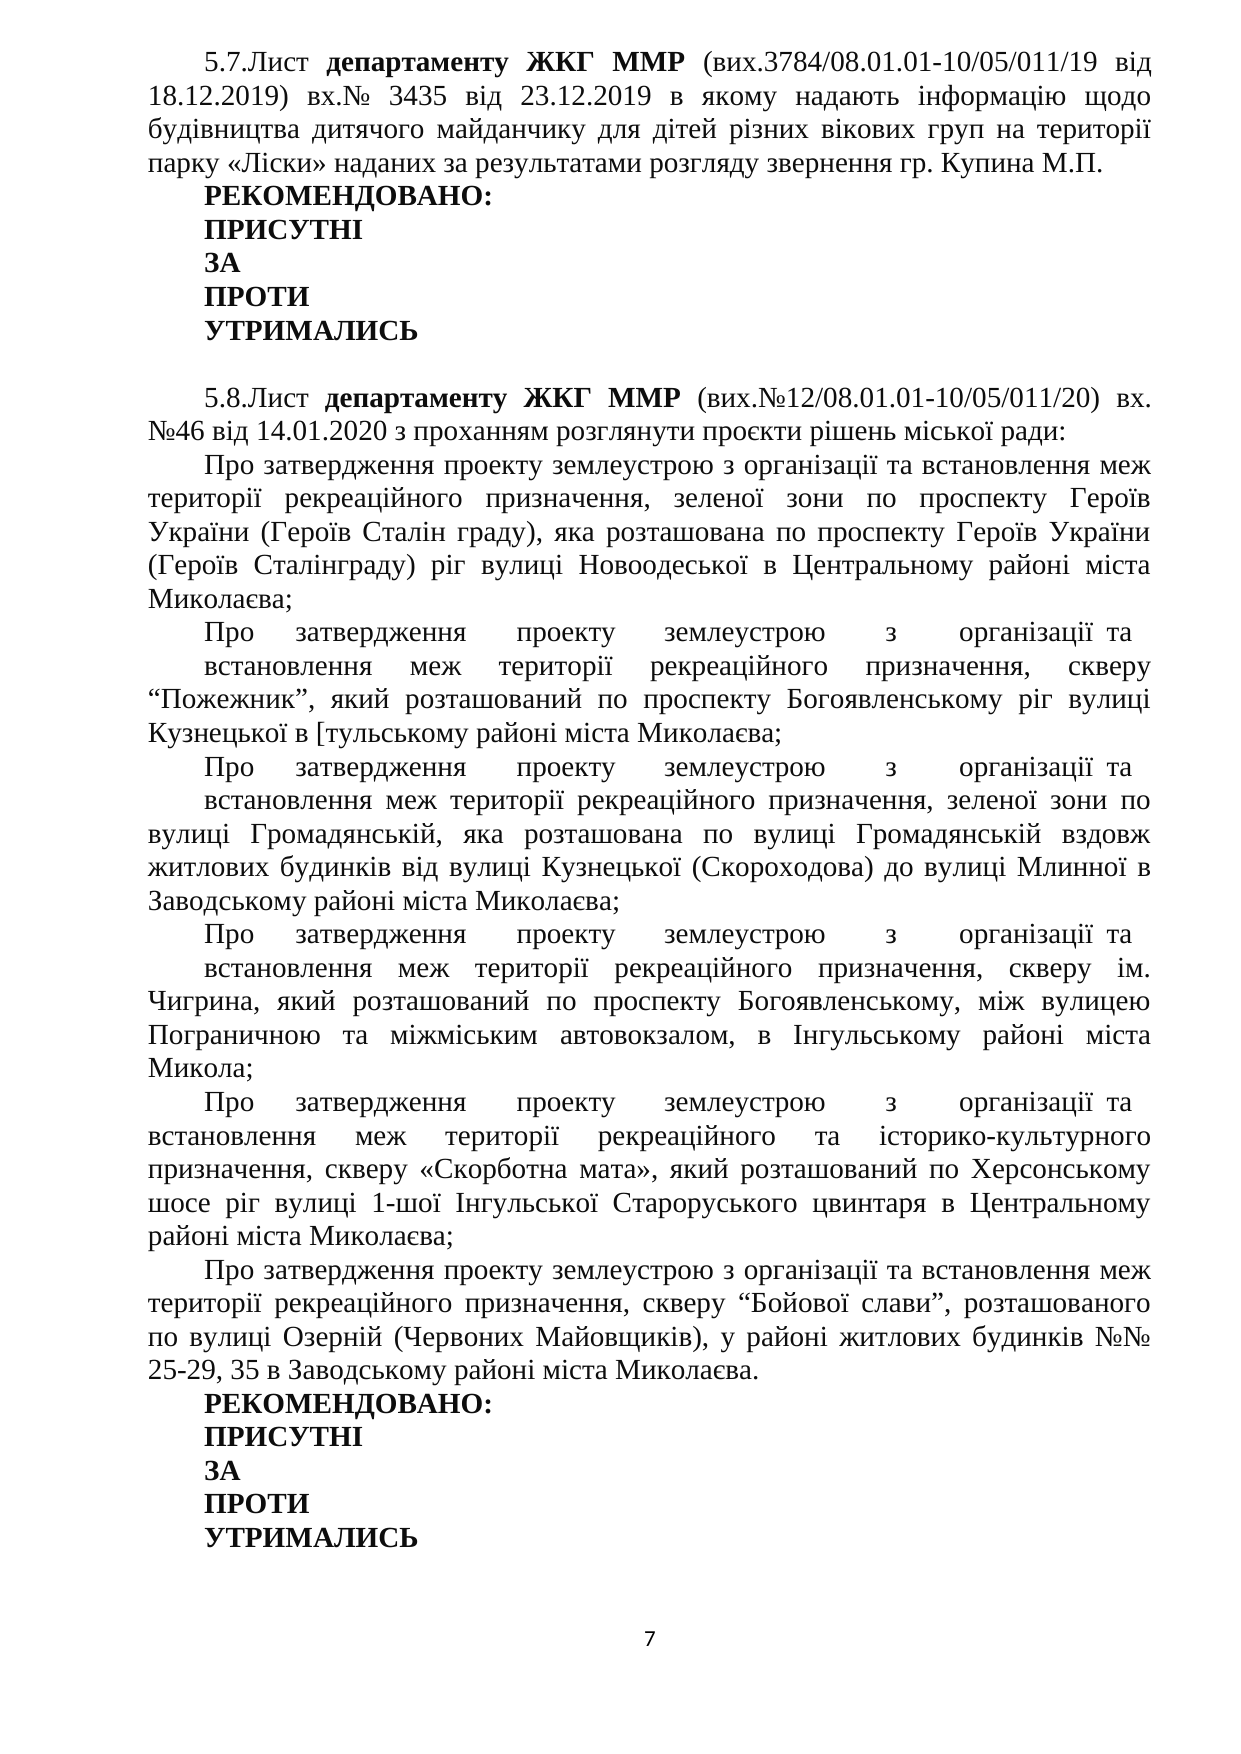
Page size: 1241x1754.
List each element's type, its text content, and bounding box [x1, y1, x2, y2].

text Про затвердження проекту землеустрою з організації та [148, 614, 1152, 648]
text ЗА [148, 246, 1152, 279]
text Про затвердження проекту землеустрою з організації та [148, 916, 1152, 950]
text Про затвердження проекту землеустрою з організації та встановлення меж території рекреаційного призначення, скверу “Бойової слави”, розташованого по вулиці Озерній (Червоних Майовщиків), у районі житлових будинків №№ 25-29, 35 в Заводському районі міста Миколаєва. [148, 1252, 1152, 1386]
text Про затвердження проекту землеустрою з організації та [148, 749, 1152, 782]
text встановлення меж території рекреаційного призначення, скверу ім. Чигрина, який розташований по проспекту Богоявленському, між вулицею Пограничною та міжміським автовокзалом, в Інгульському районі міста Микола; [148, 950, 1152, 1084]
text ПРИСУТНІ [148, 212, 1152, 246]
text Про затвердження проекту землеустрою з організації та встановлення меж території рекреаційного призначення, зеленої зони по проспекту Героїв України (Героїв Сталін граду), яка розташована по проспекту Героїв України (Героїв Сталінграду) ріг вулиці Новоодеської в Центральному районі міста Миколаєва; [148, 447, 1152, 614]
text встановлення меж території рекреаційного та історико-культурного призначення, скверу «Скорботна мата», який розташований по Херсонському шосе ріг вулиці 1-шої Інгульської Староруського цвинтаря в Центральному районі міста Миколаєва; [148, 1118, 1152, 1252]
text ЗА [148, 1453, 1152, 1487]
text УТРИМАЛИСЬ [148, 313, 1152, 346]
text встановлення меж території рекреаційного призначення, зеленої зони по вулиці Громадянській, яка розташована по вулиці Громадянській вздовж житлових будинків від вулиці Кузнецької (Скороходова) до вулиці Млинної в Заводському районі міста Миколаєва; [148, 782, 1152, 916]
text УТРИМАЛИСЬ [148, 1520, 1152, 1554]
text ПРОТИ [148, 279, 1152, 313]
text встановлення меж території рекреаційного призначення, скверу “Пожежник”, який розташований по проспекту Богоявленському ріг вулиці Кузнецької в [тульському районі міста Миколаєва; [148, 648, 1152, 749]
text РЕКОМЕНДОВАНО: [148, 178, 1152, 212]
text 5.8.Лист департаменту ЖКГ ММР (вих.№12/08.01.01-10/05/011/20) вх.№46 від 14.01.2020 з проханням розглянути проєкти рішень міської ради: [148, 380, 1152, 447]
text ПРИСУТНІ [148, 1419, 1152, 1453]
text ПРОТИ [148, 1487, 1152, 1520]
text 5.7.Лист департаменту ЖКГ ММР (вих.3784/08.01.01-10/05/011/19 від 18.12.2019) вх.№ 3435 від 23.12.2019 в якому надають інформацію щодо будівництва дитячого майданчику для дітей різних вікових груп на території парку «Ліски» наданих за результатами розгляду звернення гр. Купина М.П. [148, 44, 1152, 178]
text РЕКОМЕНДОВАНО: [148, 1386, 1152, 1419]
text Про затвердження проекту землеустрою з організації та [148, 1084, 1152, 1118]
